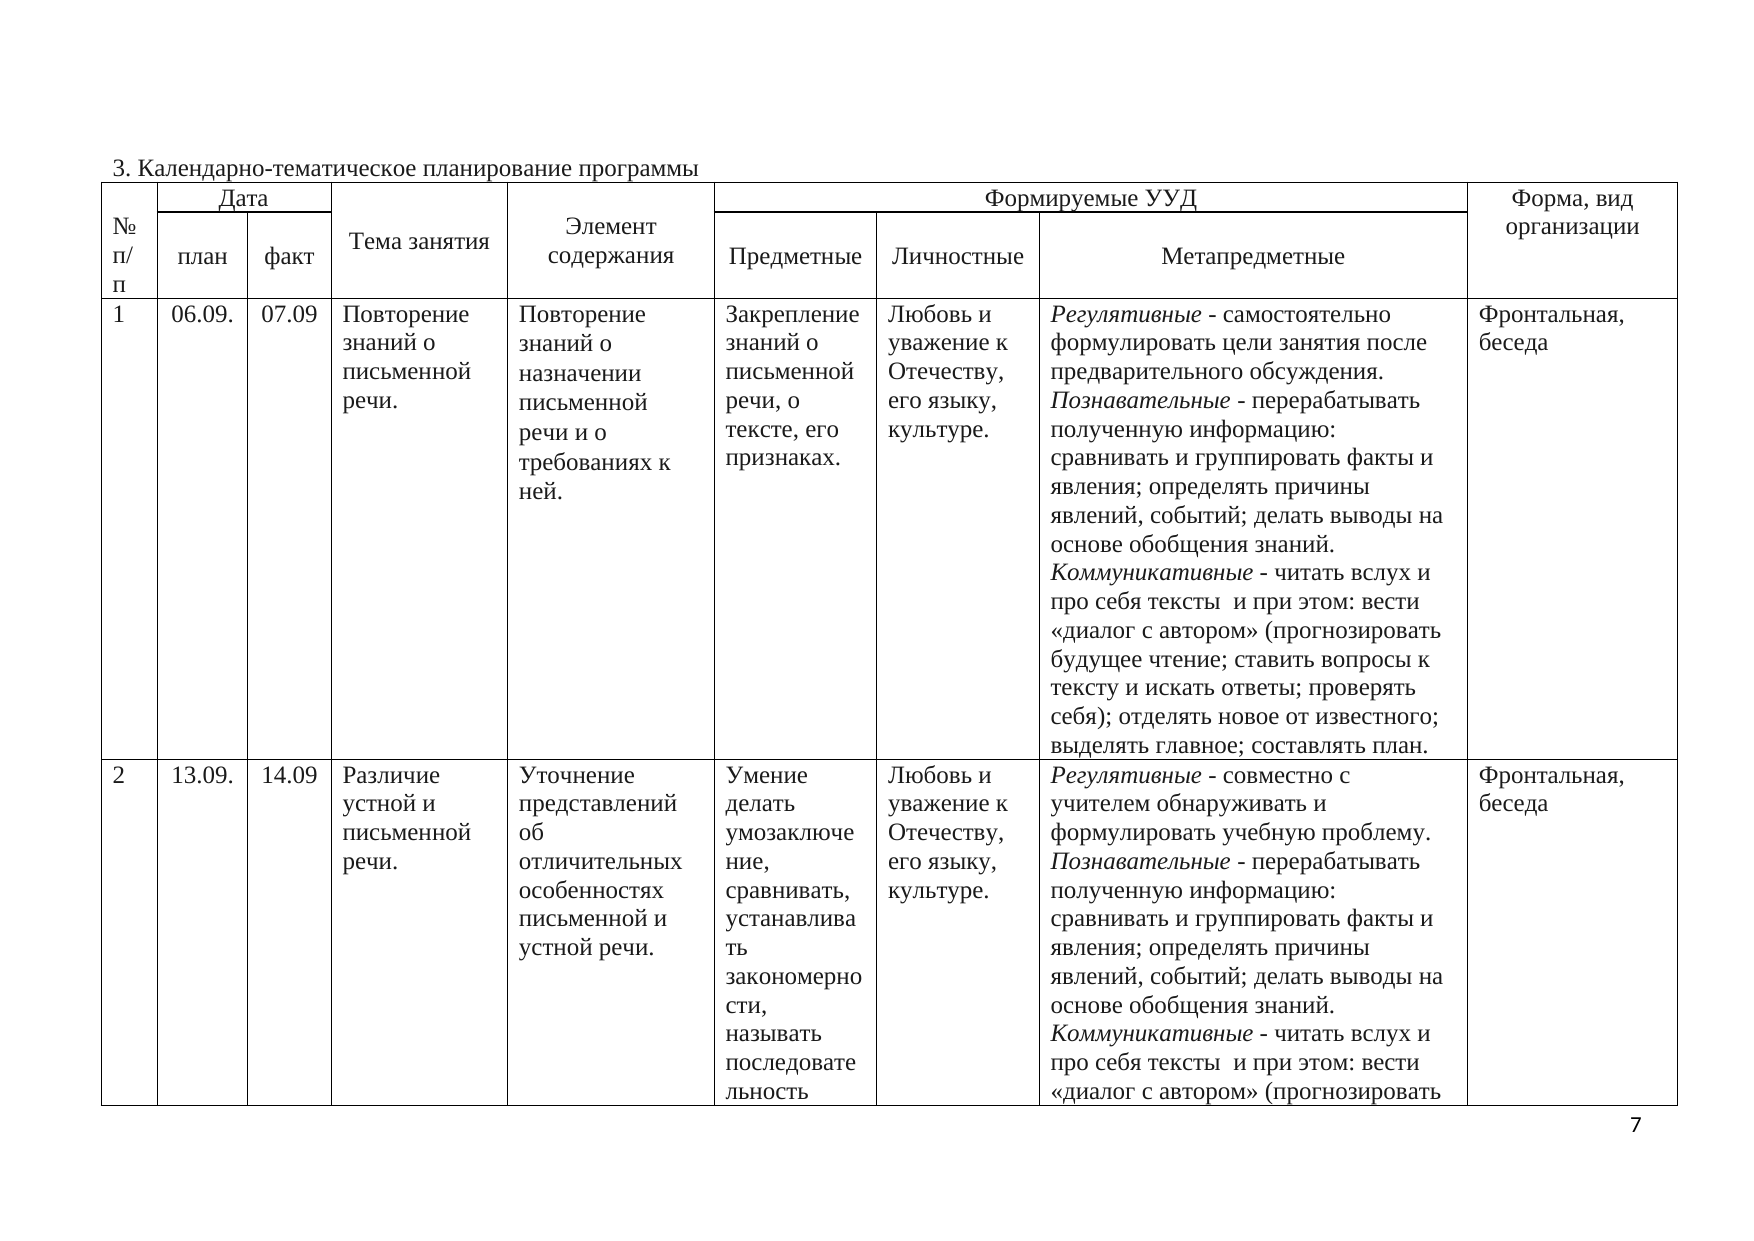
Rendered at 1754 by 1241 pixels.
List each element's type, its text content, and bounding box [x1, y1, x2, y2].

table_cell Фронтальная, беседа [1468, 760, 1677, 1105]
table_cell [508, 760, 714, 1105]
table_cell Формируемые УУД [715, 183, 1467, 211]
table_cell Тема занятия [332, 183, 507, 298]
table_cell № п/п [102, 183, 157, 298]
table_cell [332, 760, 507, 1105]
table_cell Любовь и уважение к Отечеству, его языку, культуре. [877, 299, 1039, 759]
table_cell факт [248, 213, 331, 298]
table_cell Форма, вид организации [1468, 183, 1677, 298]
table_header 3. Календарно-тематическое планирование программы [101, 153, 1678, 182]
table_cell 13.09. [158, 760, 247, 1105]
table_cell Закрепление знаний о письменной речи, о тексте, его признаках. [715, 299, 876, 759]
table_cell Метапредметные [1040, 213, 1467, 298]
table_cell Дата [158, 183, 331, 211]
table_cell Регулятивные - самостоятельно формулировать цели занятия после предварительного обсуждения. Познавательные - перерабатывать полученную информацию: сравнивать и группировать факты и явления; определять причины явлений, событий; делать выводы на основе обобщения знаний. Коммуникативные - читать вслух и про себя тексты и при этом: вести «диалог с автором» (прогнозировать будущее чтение; ставить вопросы к тексту и искать ответы; проверять себя); отделять новое от известного; выделять главное; составлять план. [1040, 299, 1467, 759]
table_cell Предметные [715, 213, 876, 298]
table_cell 1 [102, 299, 157, 759]
table_cell Фронтальная, беседа [1468, 299, 1677, 759]
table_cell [1040, 760, 1467, 1105]
table_cell Личностные [877, 213, 1039, 298]
table_cell 14.09 [248, 760, 331, 1105]
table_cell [877, 760, 1039, 1105]
table_cell 07.09 [248, 299, 331, 759]
table_cell план [158, 213, 247, 298]
table_cell Повторение знаний о назначении письменной речи и о требованиях к ней. [508, 299, 714, 759]
table_cell Повторение знаний о письменной речи. [332, 299, 507, 759]
table_cell Элемент содержания [508, 183, 714, 298]
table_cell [715, 760, 876, 1105]
table_cell 2 [102, 760, 157, 1105]
table_cell 06.09. [158, 299, 247, 759]
